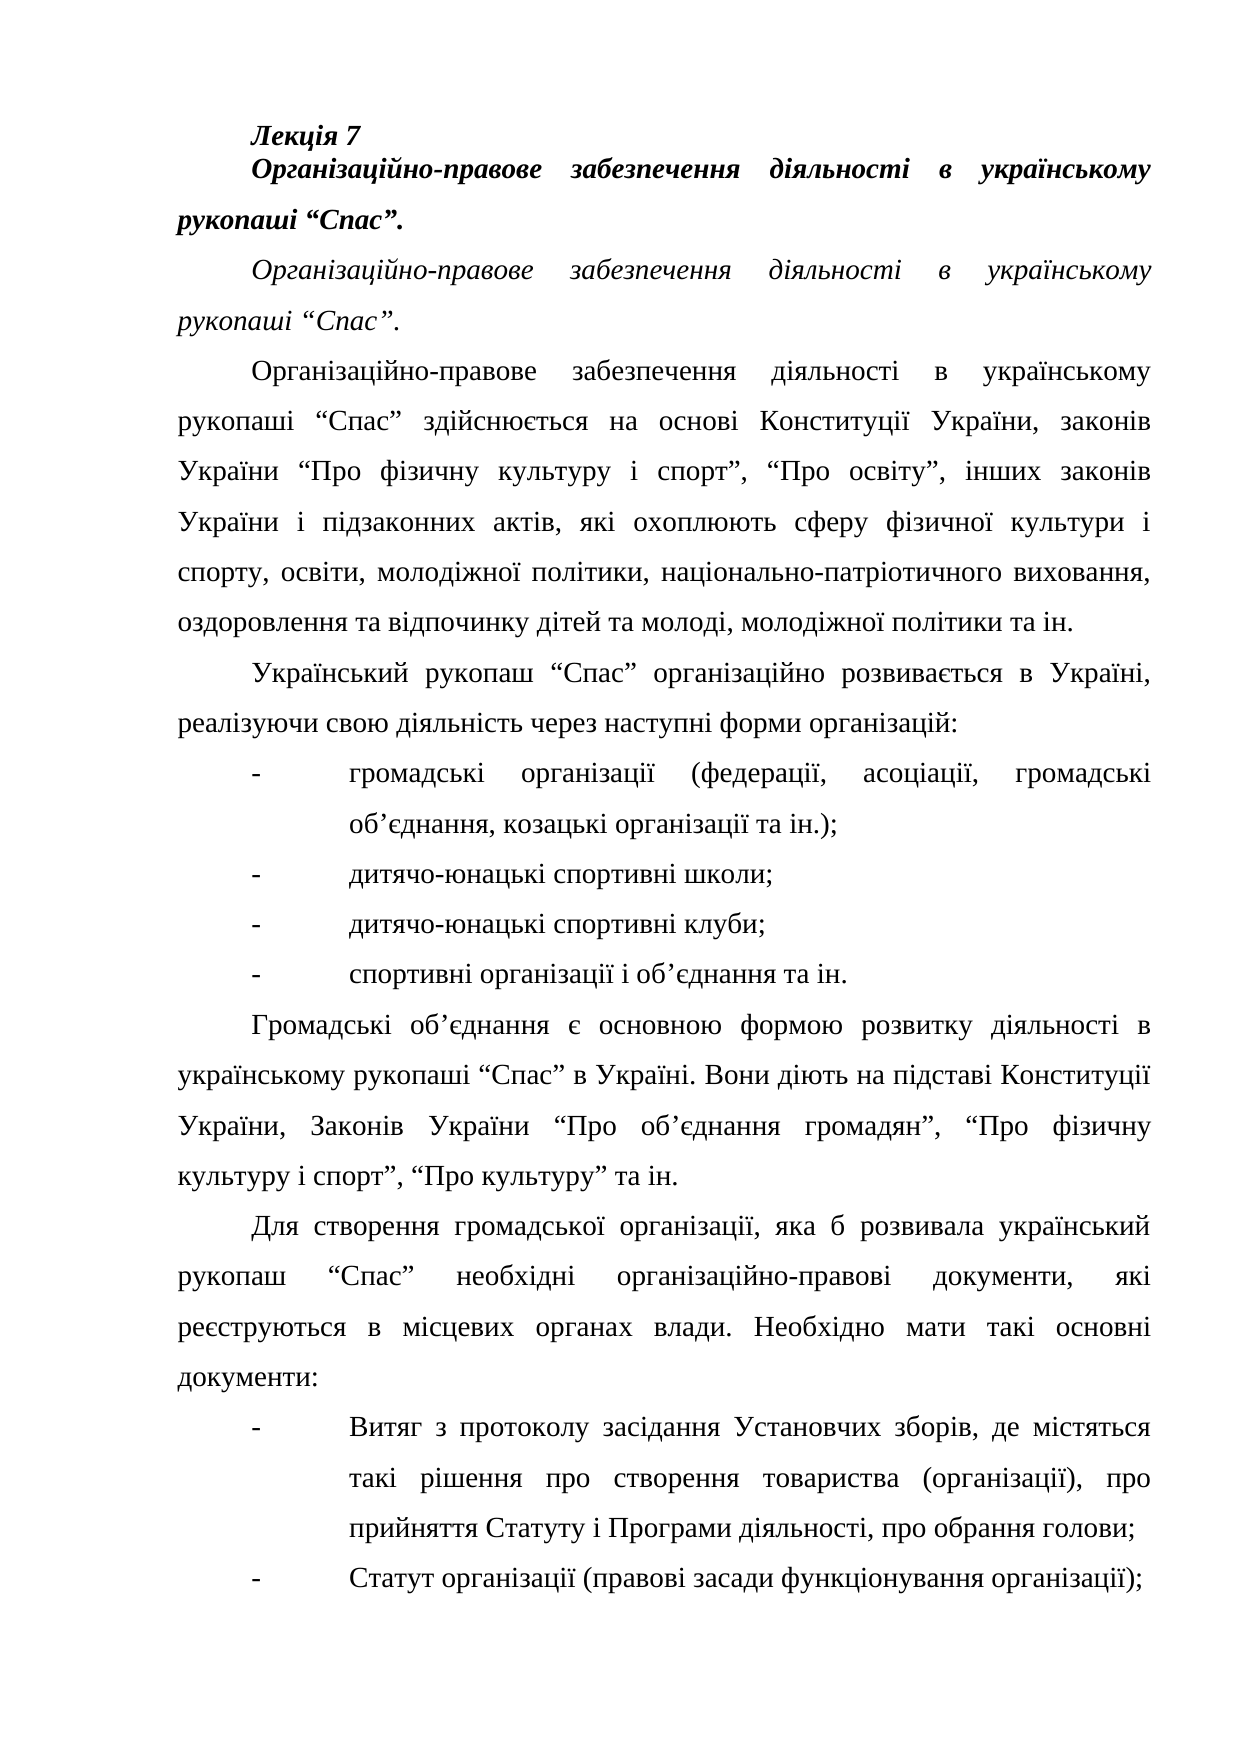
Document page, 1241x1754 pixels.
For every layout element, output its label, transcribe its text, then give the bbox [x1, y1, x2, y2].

text Організаційно-правове забезпечення діяльності в українському рукопаші “Спас” здійснюється на основі Конституції України, законів України “Про фізичну культуру і спорт”, “Про освіту”, інших законів України і підзаконних актів, які охоплюють сферу фізичної культури і спорту, освіти, молодіжної політики, національно-патріотичного виховання, оздоровлення та відпочинку дітей та молоді, молодіжної політики та ін. [177, 353, 1152, 638]
list Статут організації (правові засади функціонування організації); [251, 1560, 1152, 1594]
text Організаційно-правове забезпечення діяльності в українському рукопаші “Спас”. [177, 252, 1152, 336]
text Український рукопаш “Спас” організаційно розвивається в Україні, реалізуючи свою діяльність через наступні форми організацій: [177, 655, 1152, 739]
text Громадські об’єднання є основною формою розвитку діяльності в українському рукопаші “Спас” в Україні. Вони діють на підставі Конституції України, Законів України “Про об’єднання громадян”, “Про фізичну культуру і спорт”, “Про культуру” та ін. [177, 1007, 1152, 1191]
list спортивні організації і об’єднання та ін. [251, 957, 1152, 990]
text Лекція 7 [177, 118, 1152, 152]
list дитячо-юнацькі спортивні клуби; [251, 906, 1152, 940]
list Витяг з протоколу засідання Установчих зборів, де містяться такі рішення про створення товариства (організації), про прийняття Статуту і Програми діяльності, про обрання голови; [251, 1409, 1152, 1544]
list дитячо-юнацькі спортивні школи; [251, 856, 1152, 889]
text Організаційно-правове забезпечення діяльності в українському рукопаші “Спас”. [177, 152, 1152, 236]
text Для створення громадської організації, яка б розвивала український рукопаш “Спас” необхідні організаційно-правові документи, які реєструються в місцевих органах влади. Необхідно мати такі основні документи: [177, 1208, 1152, 1393]
list громадські організації (федерації, асоціації, громадські об’єднання, козацькі організації та ін.); [251, 755, 1152, 839]
